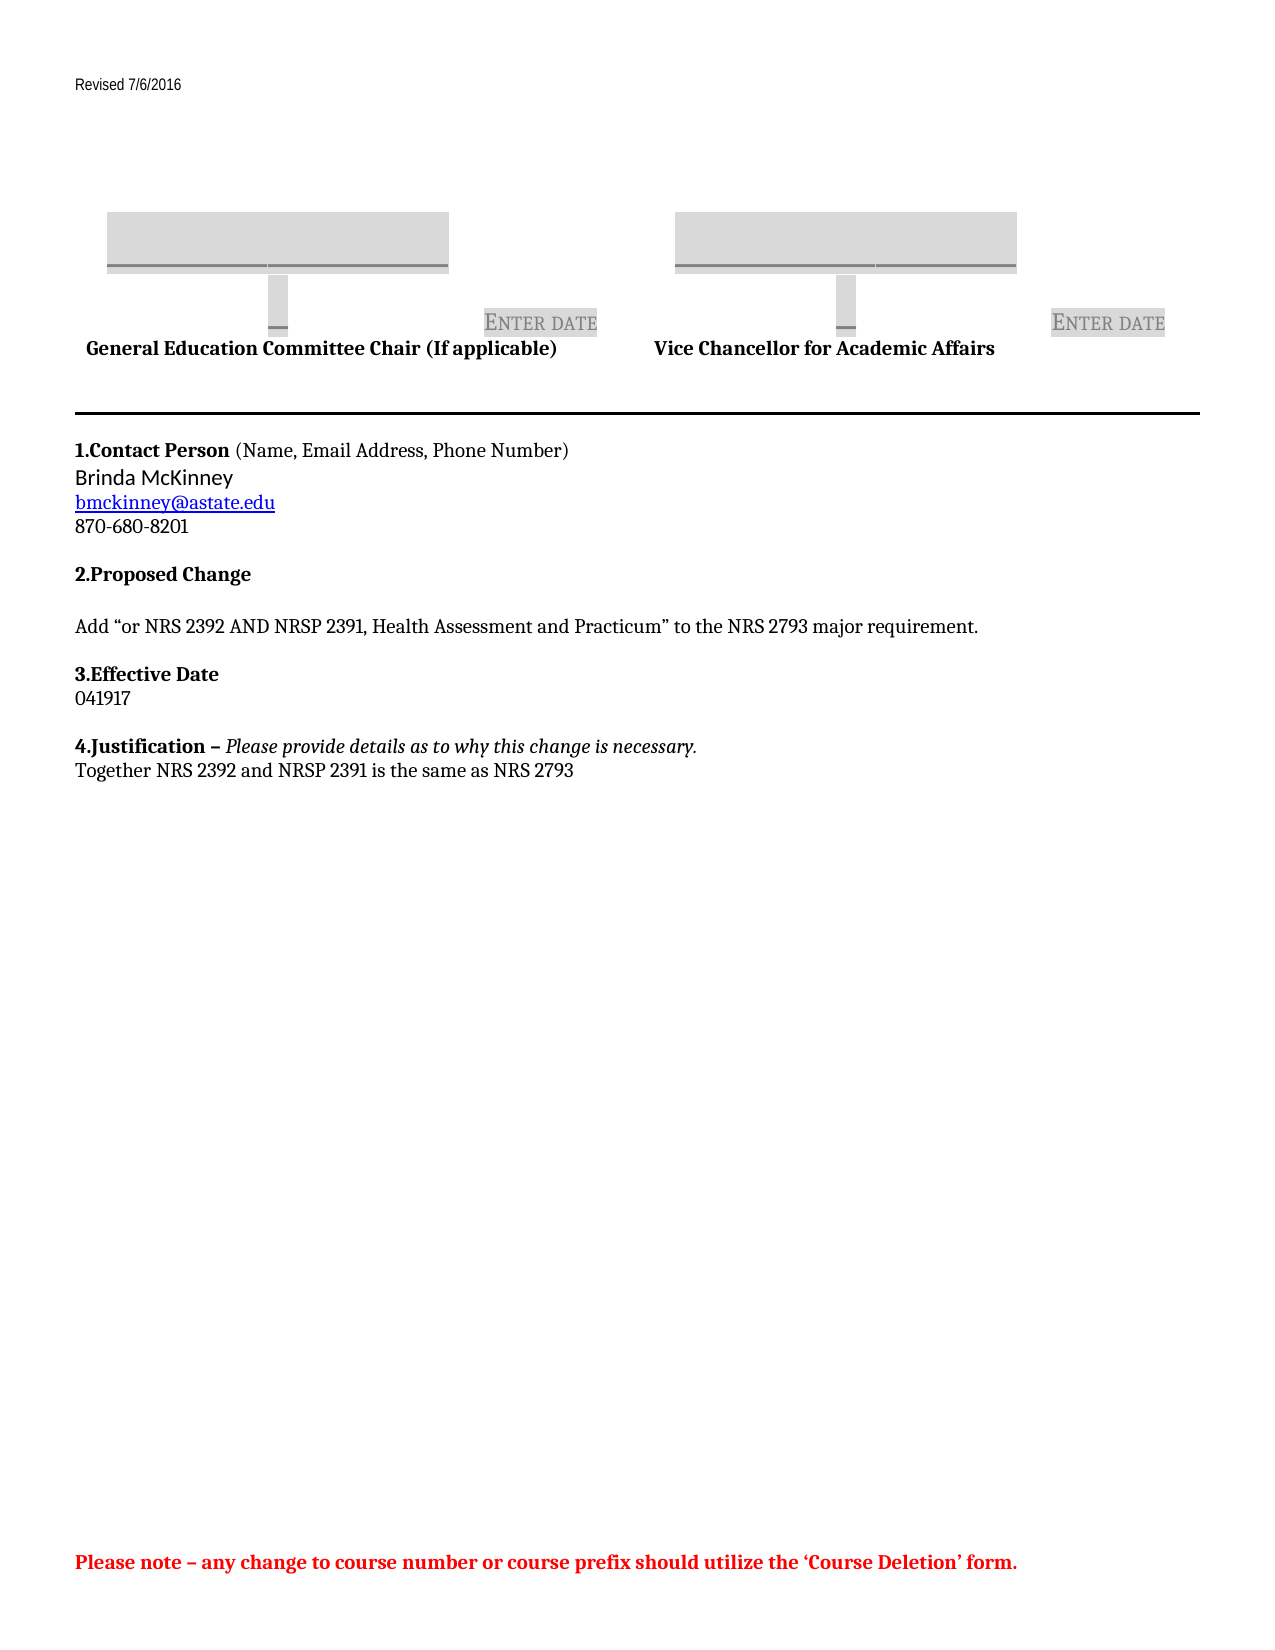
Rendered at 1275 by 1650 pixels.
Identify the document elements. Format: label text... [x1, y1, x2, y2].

text 4.Justification – Please provide details as to why this change is necessary. [75, 735, 1200, 759]
text 3.Effective Date [75, 663, 1200, 687]
text Add “or NRS 2392 AND NRSP 2391, Health Assessment and Practicum” to the NRS 2793 major requirement. [75, 615, 1200, 639]
text 2.Proposed Change [75, 563, 1200, 587]
text 1.Contact Person (Name, Email Address, Phone Number) [75, 439, 1200, 463]
table_cell General Education Committee Chair (If applicable) [75, 150, 643, 386]
table_cell Vice Chancellor for Academic Affairs [643, 150, 1211, 386]
